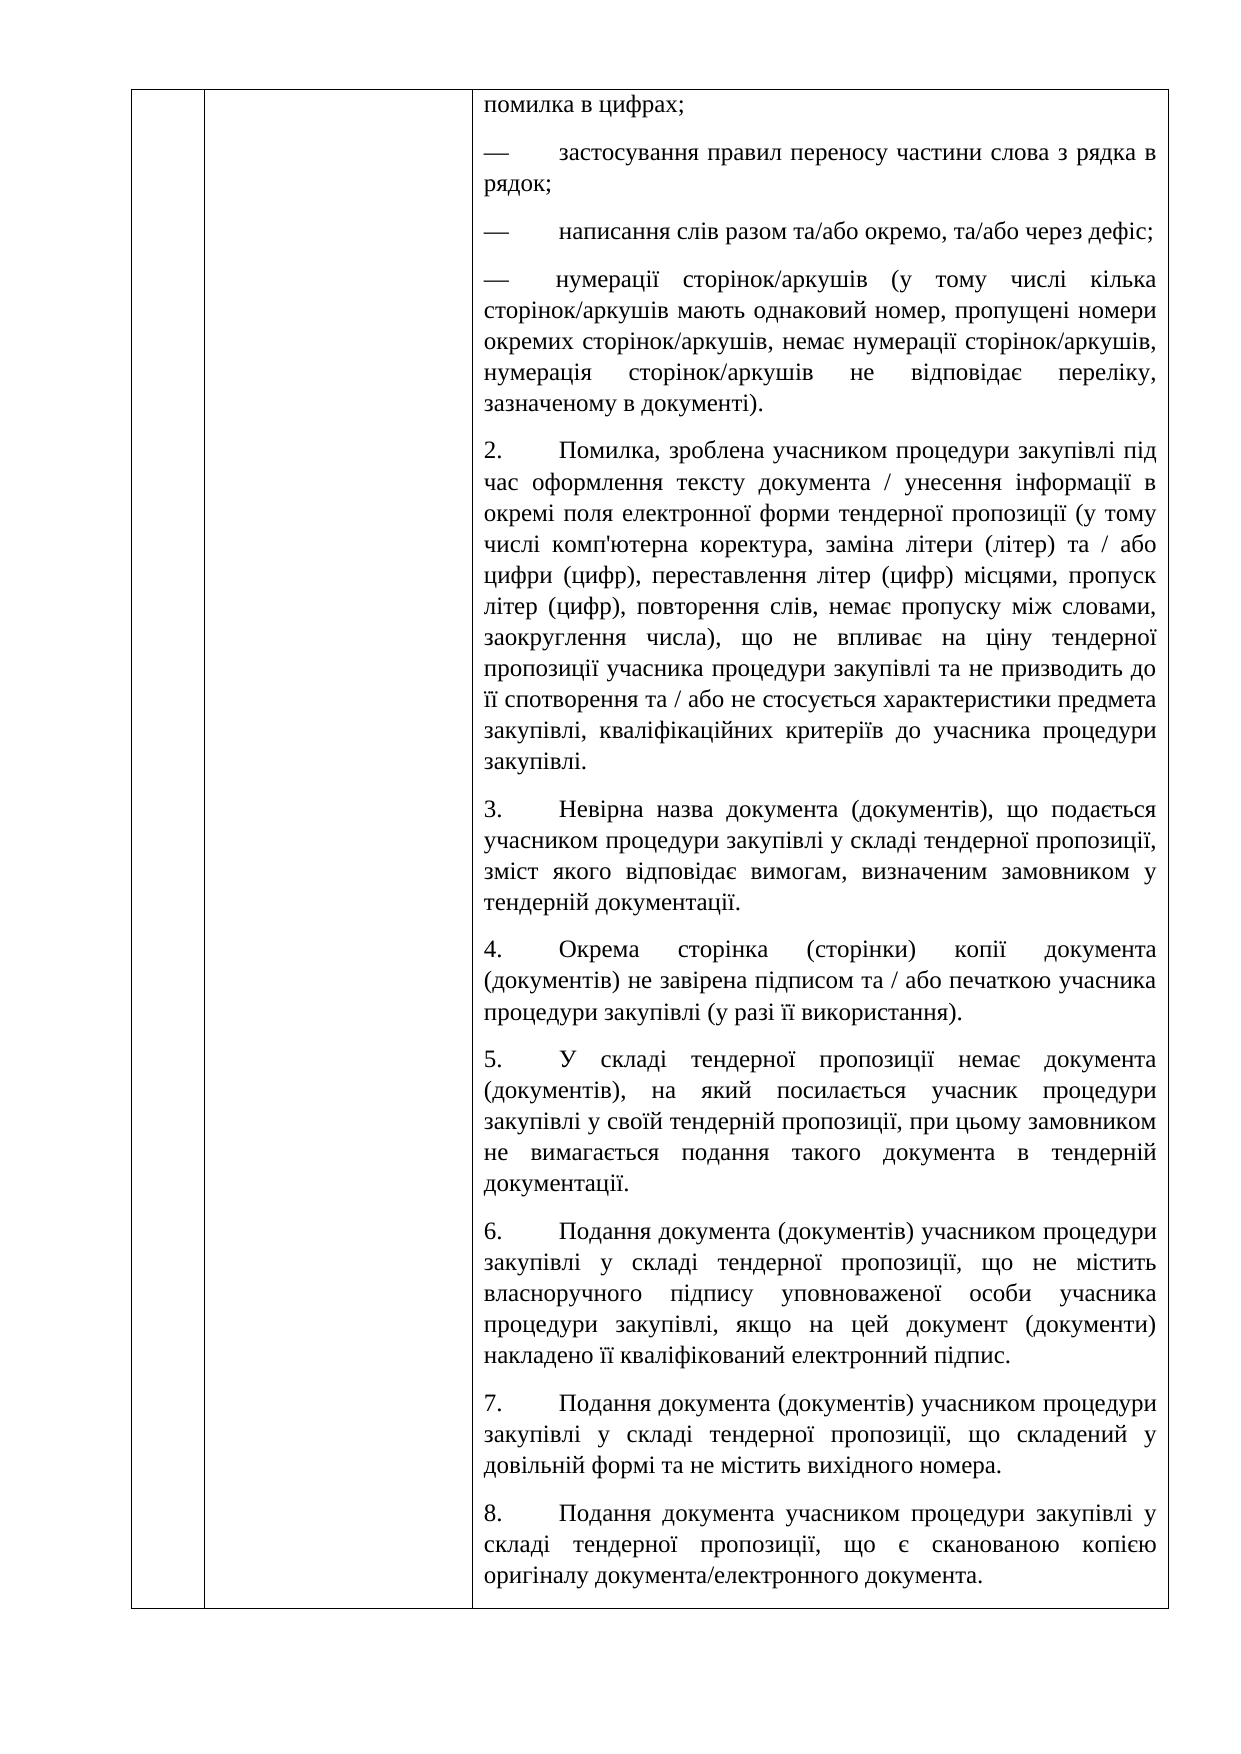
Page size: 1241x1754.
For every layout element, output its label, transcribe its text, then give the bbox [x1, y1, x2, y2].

table_cell 1 [132, 90, 204, 1607]
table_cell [205, 90, 472, 1607]
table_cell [473, 90, 1168, 1607]
